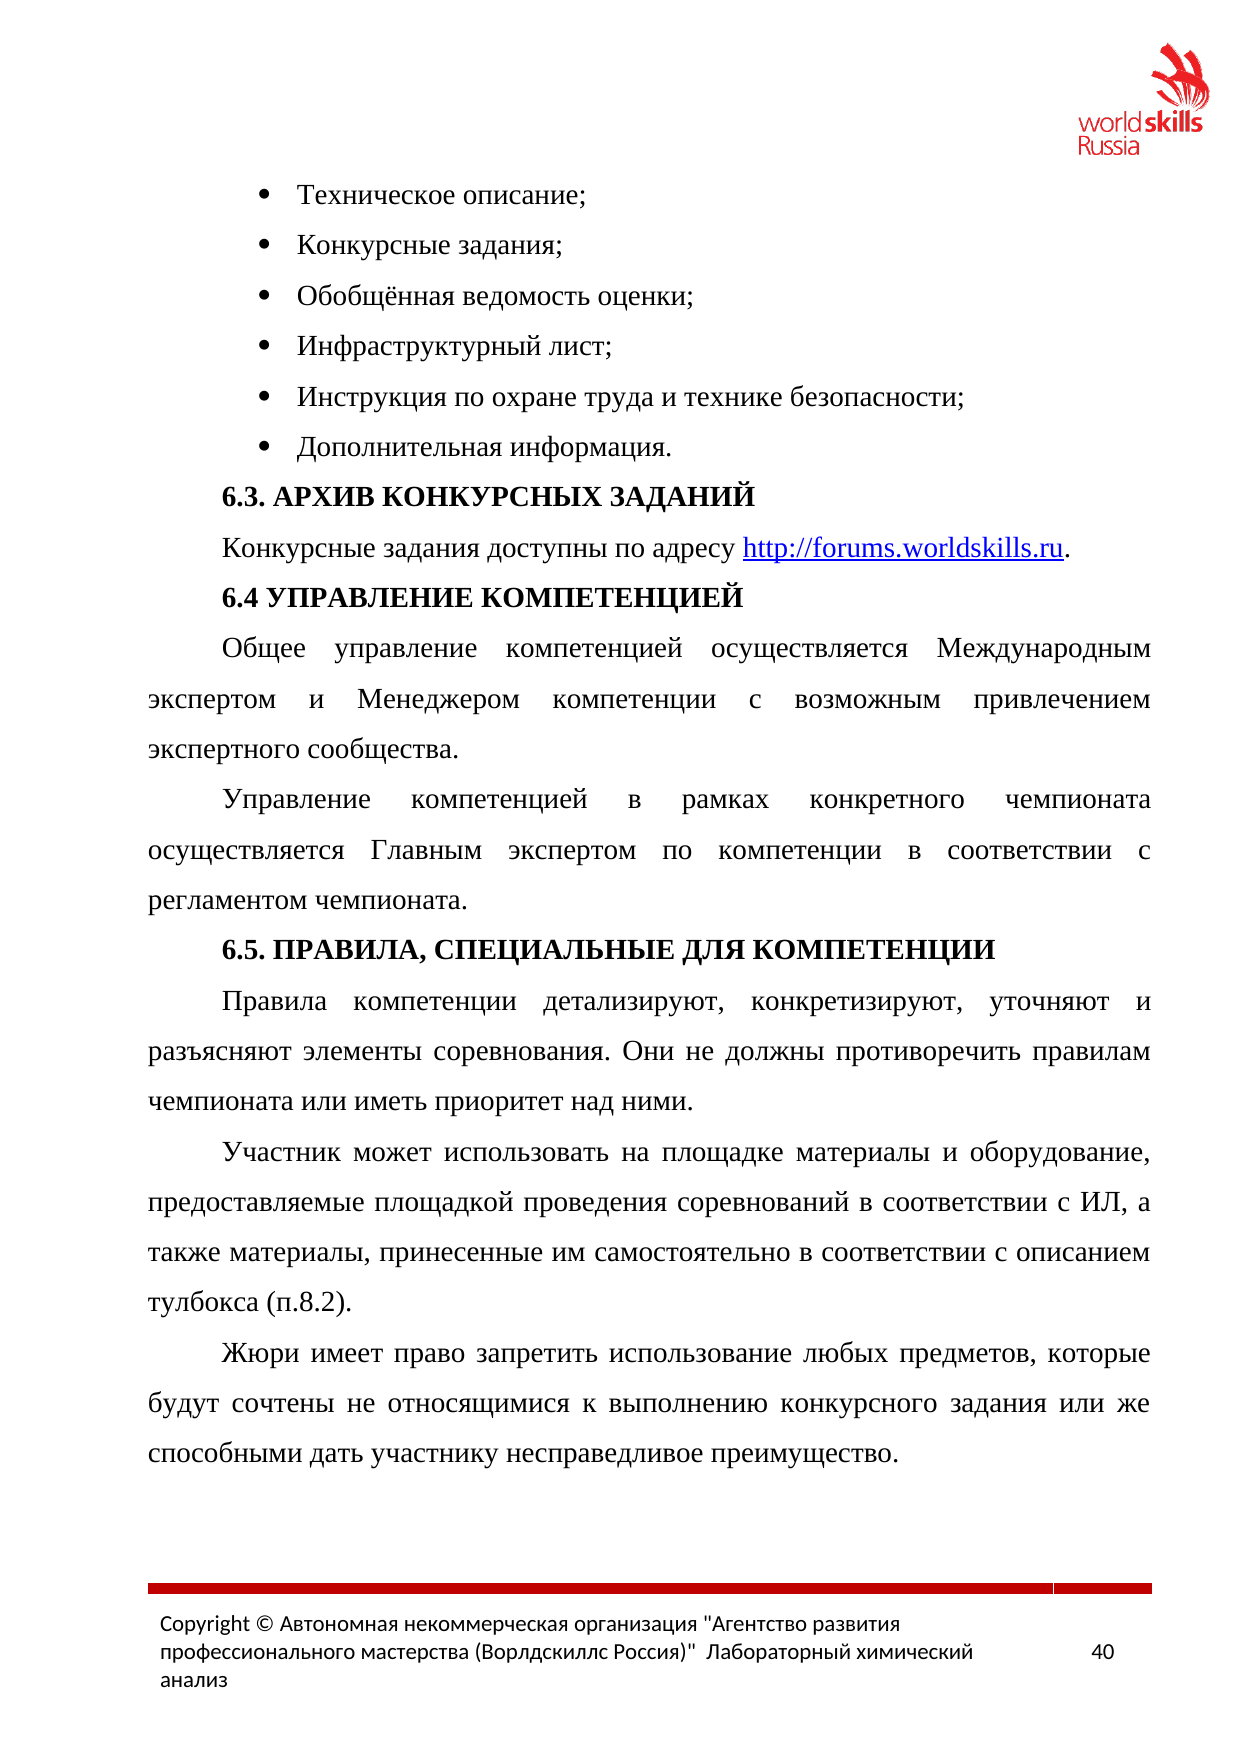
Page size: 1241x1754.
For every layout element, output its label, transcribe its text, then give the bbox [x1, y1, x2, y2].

text Жюри имеет право запретить использование любых предметов, которые будут сочтены не относящимися к выполнению конкурсного задания или же способными дать участнику несправедливое преимущество. [148, 1335, 1152, 1469]
list Конкурсные задания; [259, 227, 1152, 261]
text Управление компетенцией в рамках конкретного чемпионата осуществляется Главным экспертом по компетенции в соответствии с регламентом чемпионата. [148, 781, 1152, 916]
text Участник может использовать на площадке материалы и оборудование, предоставляемые площадкой проведения соревнований в соответствии с ИЛ, а также материалы, принесенные им самостоятельно в соответствии с описанием тулбокса (п.8.2). [148, 1134, 1152, 1318]
text 6.3. АРХИВ КОНКУРСНЫХ ЗАДАНИЙ [148, 479, 1152, 513]
list Обобщённая ведомость оценки; [259, 278, 1152, 312]
picture [1078, 42, 1235, 155]
list Инструкция по охране труда и технике безопасности; [259, 379, 1152, 412]
list Инфраструктурный лист; [259, 328, 1152, 362]
list Дополнительная информация. [259, 429, 1152, 463]
text Конкурсные задания доступны по адресу http://forums.worldskills.ru. [148, 530, 1152, 563]
text 6.5. ПРАВИЛА, СПЕЦИАЛЬНЫЕ ДЛЯ КОМПЕТЕНЦИИ [148, 932, 1152, 966]
text Правила компетенции детализируют, конкретизируют, уточняют и разъясняют элементы соревнования. Они не должны противоречить правилам чемпионата или иметь приоритет над ними. [148, 983, 1152, 1117]
text 6.4 УПРАВЛЕНИЕ КОМПЕТЕНЦИЕЙ [148, 580, 1152, 614]
list Техническое описание; [259, 177, 1152, 211]
text Общее управление компетенцией осуществляется Международным экспертом и Менеджером компетенции с возможным привлечением экспертного сообщества. [148, 631, 1152, 765]
